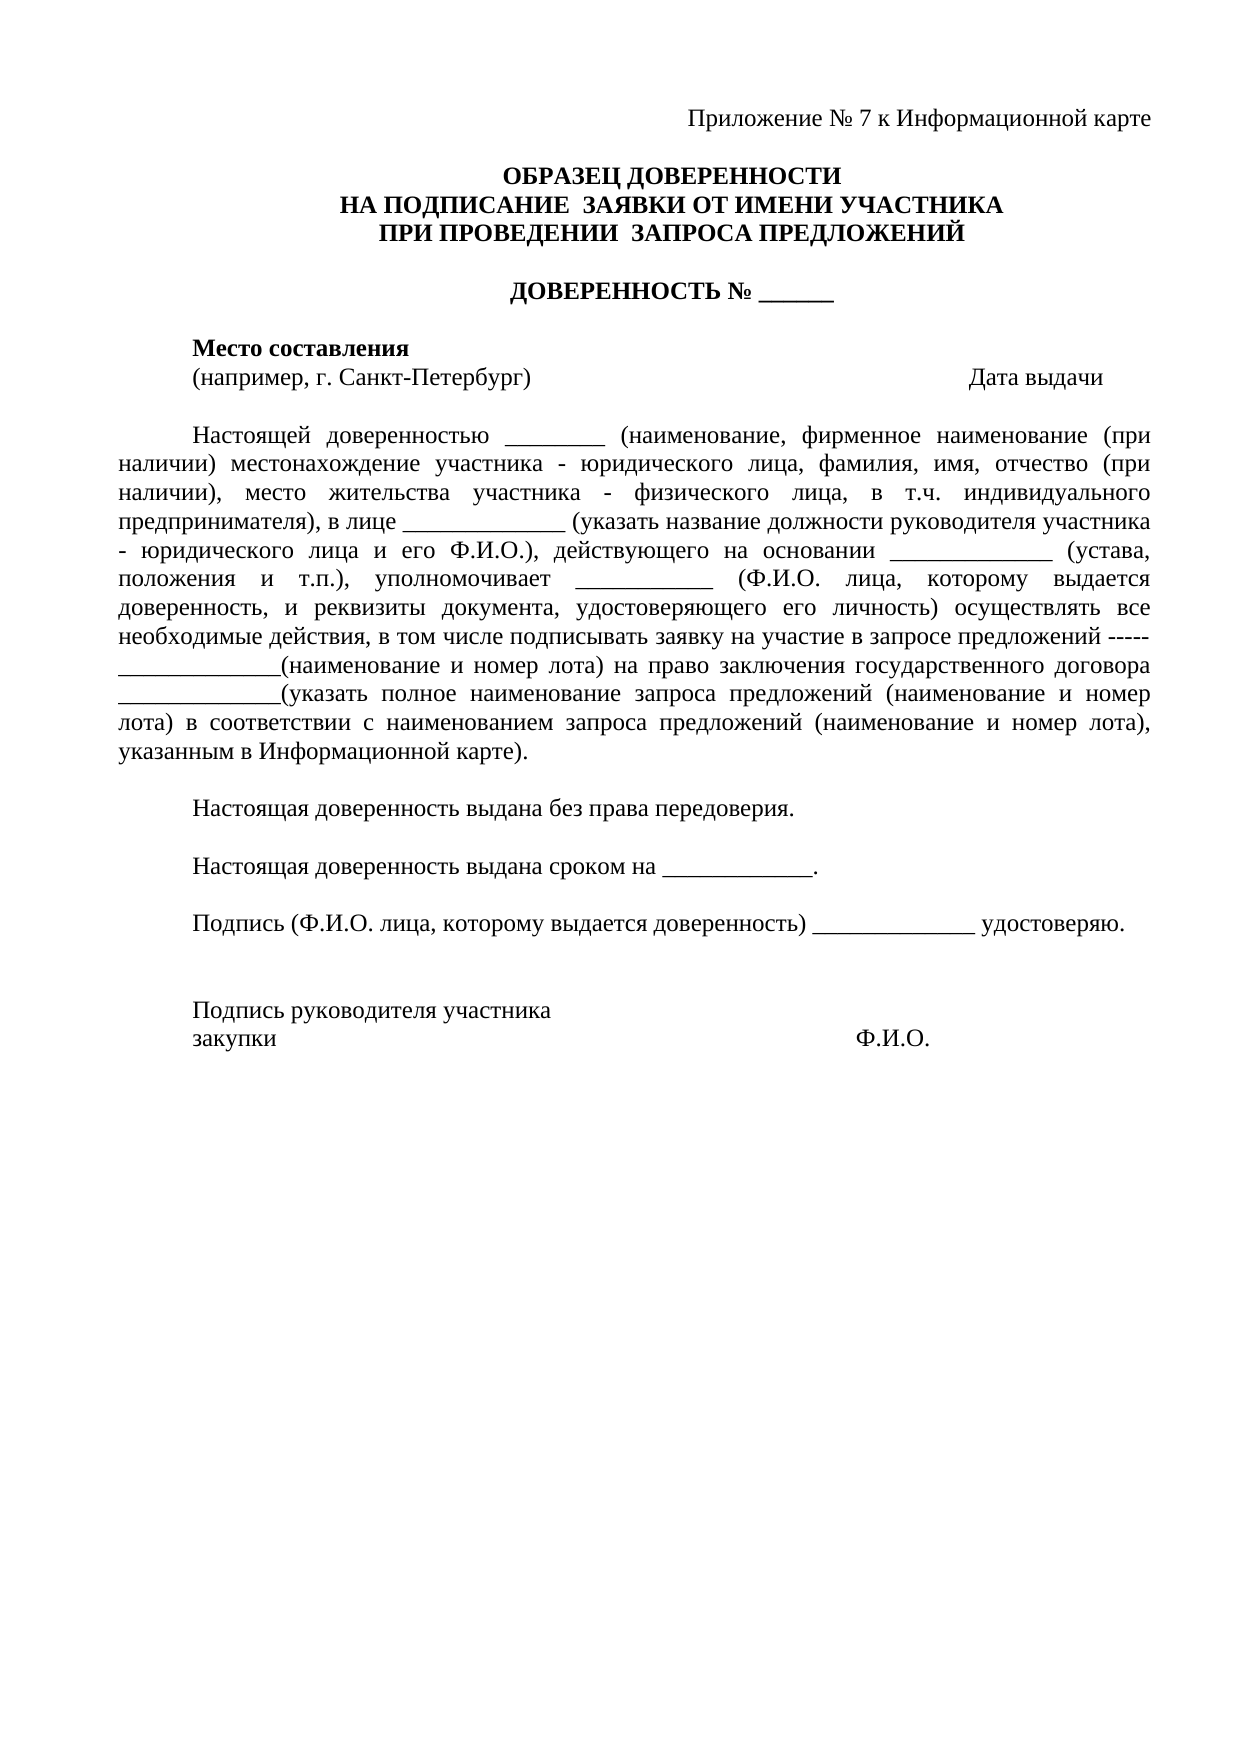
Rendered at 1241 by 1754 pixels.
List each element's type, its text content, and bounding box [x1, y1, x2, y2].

text Настоящей доверенностью ________ (наименование, фирменное наименование (при наличии) местонахождение участника - юридического лица, фамилия, имя, отчество (при наличии), место жительства участника - физического лица, в т.ч. индивидуального предпринимателя), в лице _____________ (указать название должности руководителя участника - юридического лица и его Ф.И.О.), действующего на основании _____________ (устава, положения и т.п.), уполномочивает ___________ (Ф.И.О. лица, которому выдается доверенность, и реквизиты документа, удостоверяющего его личность) осуществлять все необходимые действия, в том числе подписывать заявку на участие в запросе предложений -----_____________(наименование и номер лота) на право заключения государственного договора _____________(указать полное наименование запроса предложений (наименование и номер лота) в соответствии с наименованием запроса предложений (наименование и номер лота), указанным в Информационной карте). [118, 420, 1152, 765]
text Настоящая доверенность выдана без права передоверия. [118, 793, 1152, 822]
text закупки Ф.И.О. [118, 1023, 1152, 1052]
text ПРИ ПРОВЕДЕНИИ ЗАПРОСА ПРЕДЛОЖЕНИЙ [118, 218, 1152, 247]
text ОБРАЗЕЦ ДОВЕРЕННОСТИ [118, 161, 1152, 190]
text (например, г. Санкт-Петербург) Дата выдачи [118, 362, 1152, 391]
text Приложение № 7 к Информационной карте [118, 103, 1152, 132]
text Подпись (Ф.И.О. лица, которому выдается доверенность) _____________ удостоверяю. [118, 908, 1152, 937]
text ДОВЕРЕННОСТЬ № ______ [118, 276, 1152, 305]
text Место составления [118, 333, 1152, 362]
text НА ПОДПИСАНИЕ ЗАЯВКИ ОТ ИМЕНИ УЧАСТНИКА [118, 190, 1152, 218]
text Настоящая доверенность выдана сроком на ____________. [118, 851, 1152, 880]
text Подпись руководителя участника [118, 995, 1152, 1023]
